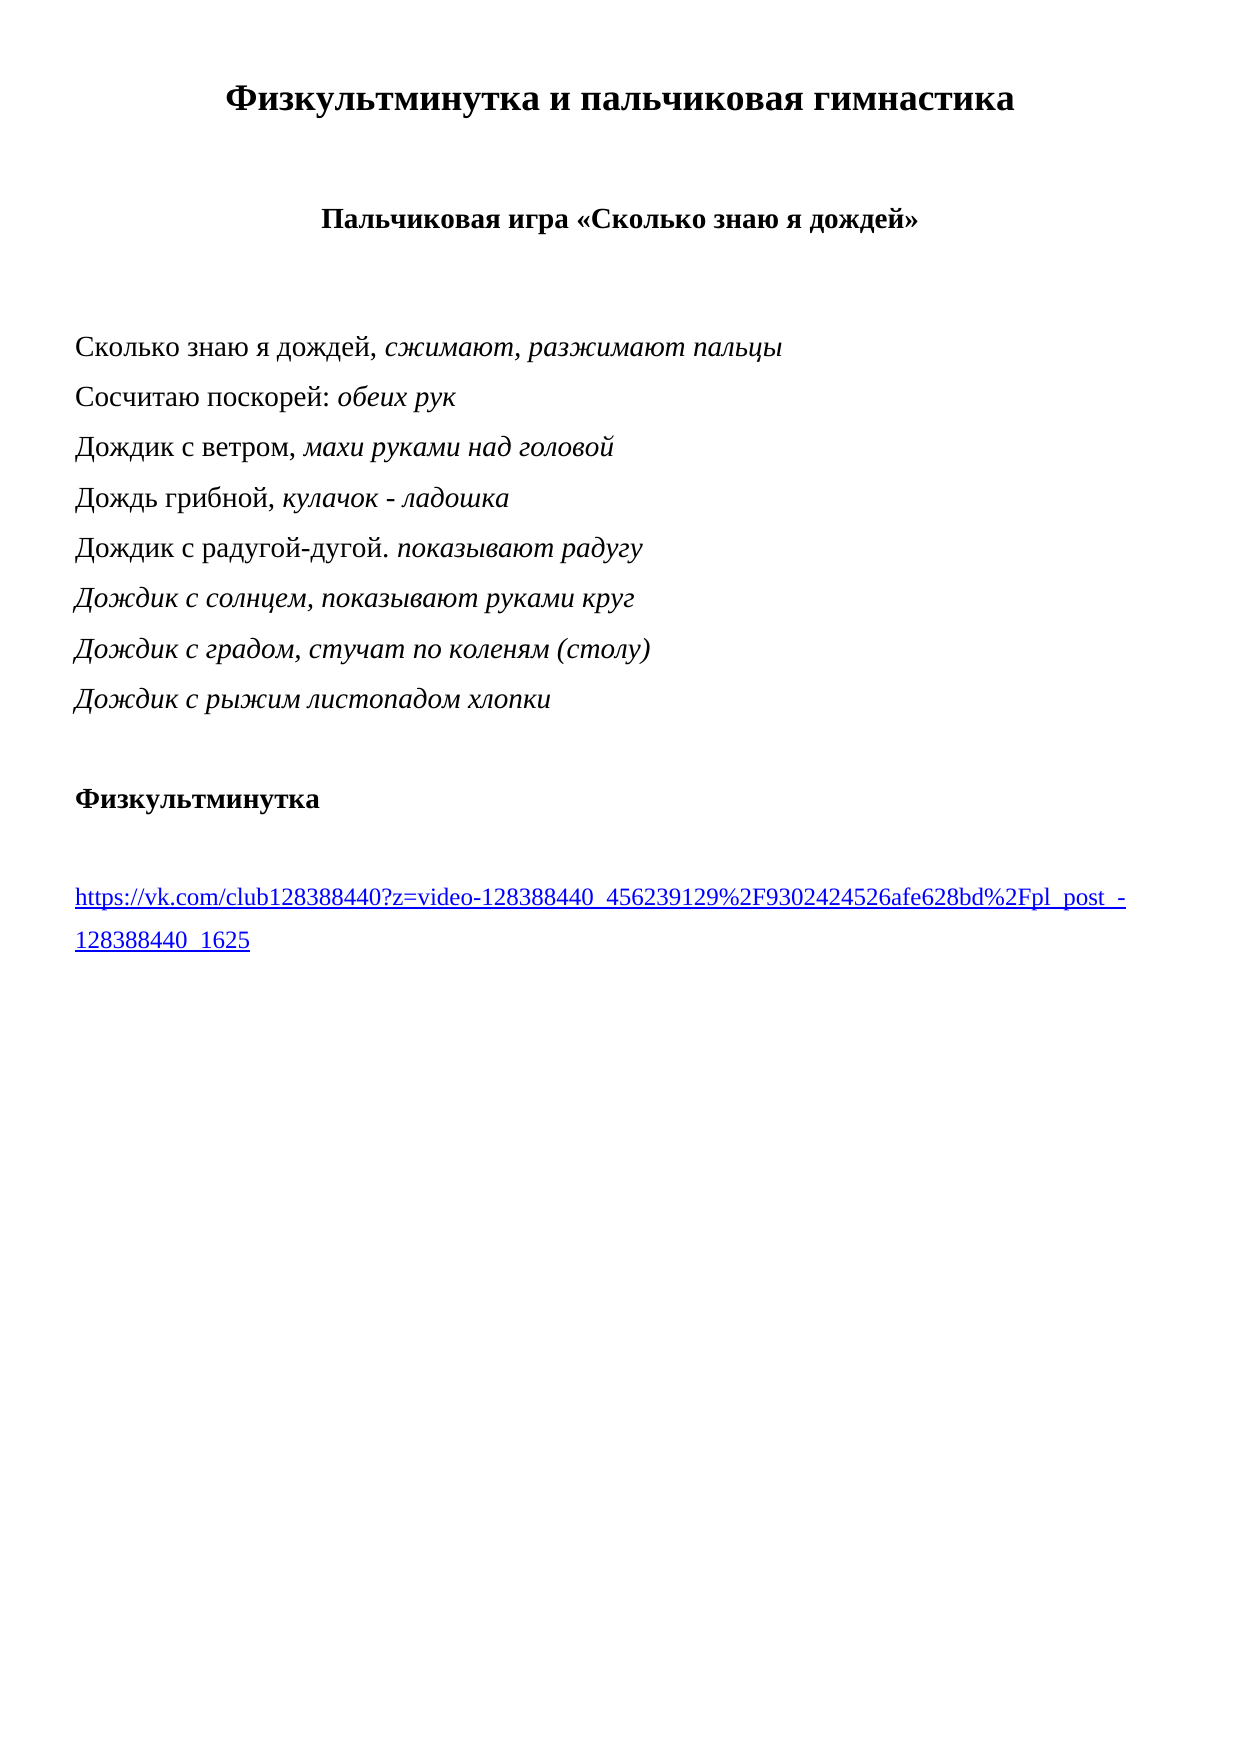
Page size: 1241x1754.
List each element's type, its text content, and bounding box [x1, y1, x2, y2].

text Дождик с солнцем, показывают руками круг [75, 580, 1165, 614]
text Сколько знаю я дождей, сжимают, разжимают пальцы [75, 329, 1165, 362]
text Дождик с рыжим листопадом хлопки [75, 681, 1165, 714]
text Дождь грибной, кулачок - ладошка [75, 480, 1165, 513]
text Пальчиковая игра «Сколько знаю я дождей» [75, 201, 1165, 235]
text Дождик с ветром, махи руками над головой [75, 429, 1165, 463]
text Физкультминутка [75, 782, 1165, 815]
text Сосчитаю поскорей: обеих рук [75, 379, 1165, 413]
text Физкультминутка и пальчиковая гимнастика [75, 75, 1165, 118]
text Дождик с радугой-дугой. показывают радугу [75, 530, 1165, 564]
text https://vk.com/club128388440?z=video-128388440_456239129%2F9302424526afe628bd%2Fpl_post_-128388440_1625 [75, 882, 1165, 954]
text Дождик с градом, стучат по коленям (столу) [75, 631, 1165, 664]
